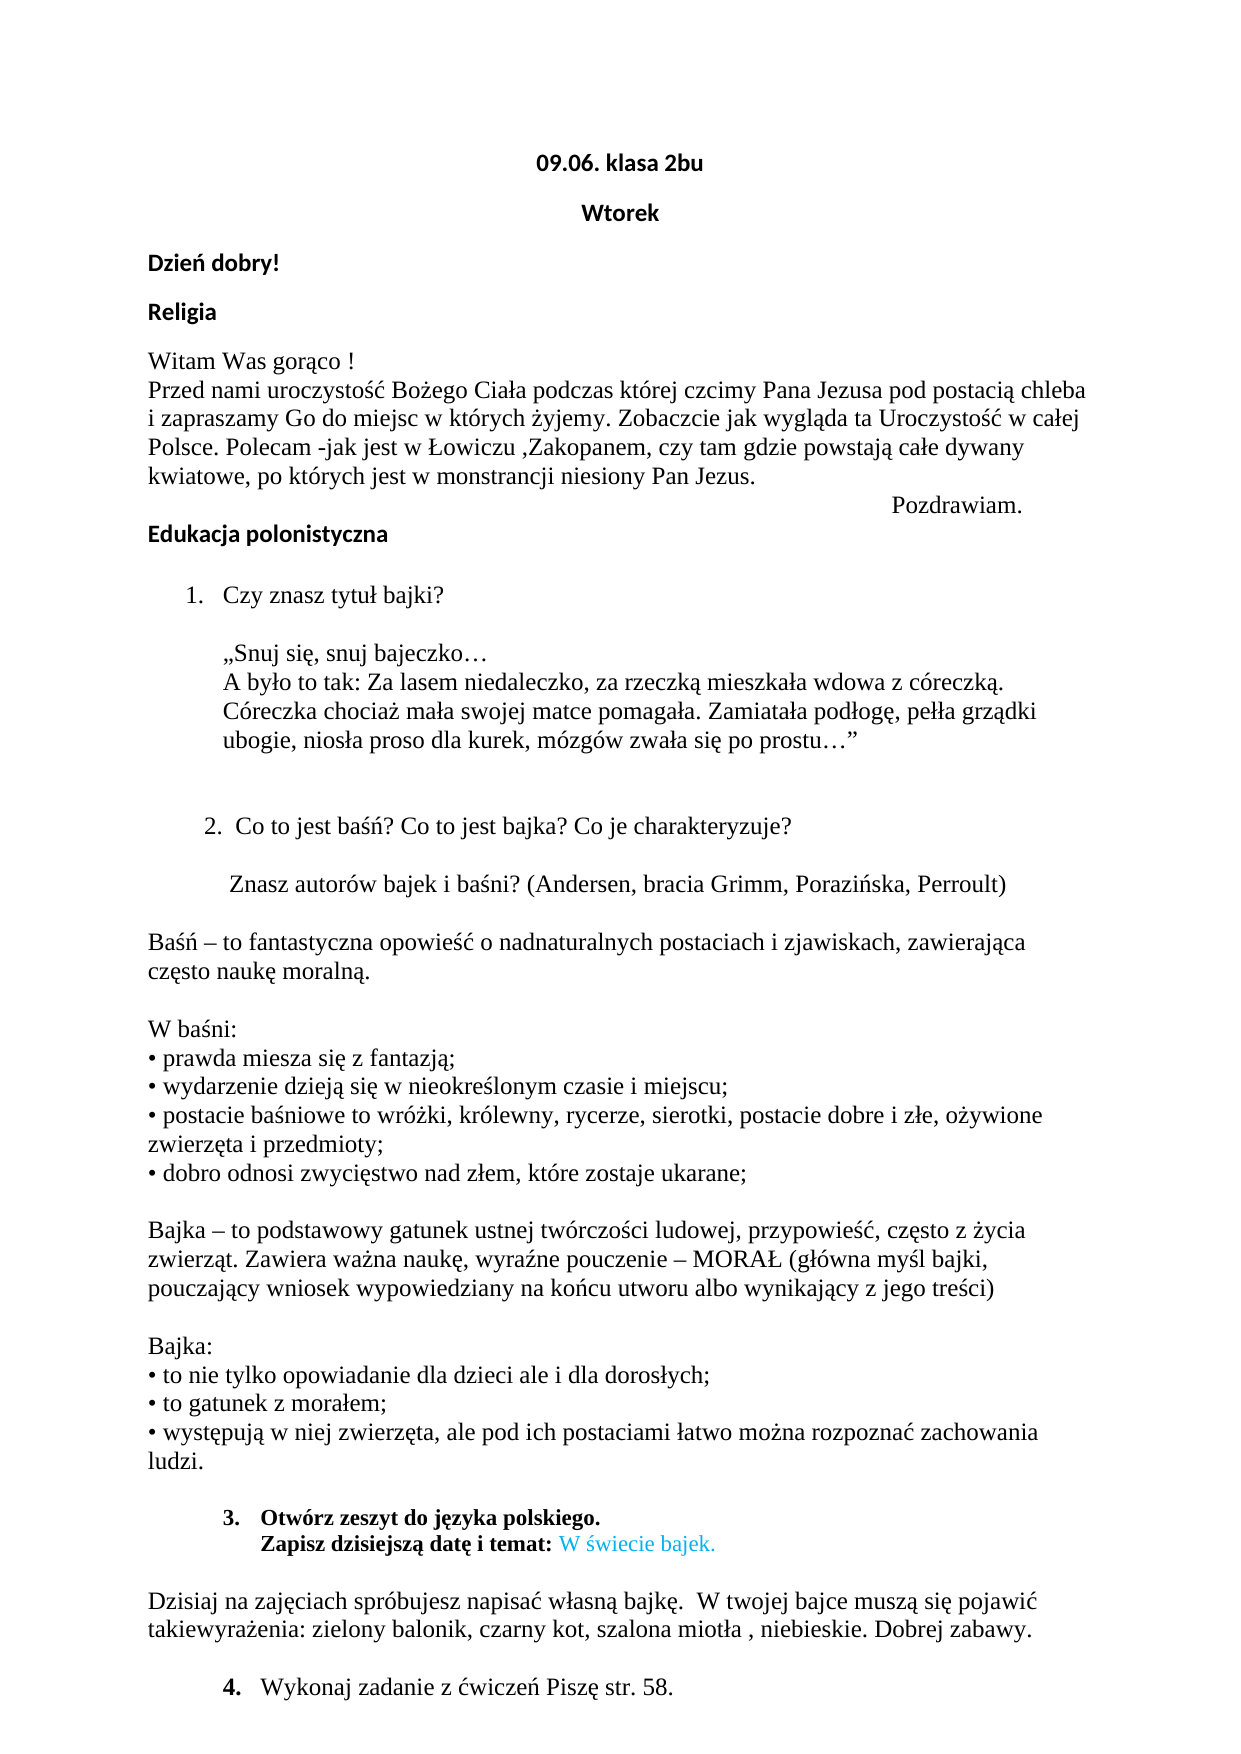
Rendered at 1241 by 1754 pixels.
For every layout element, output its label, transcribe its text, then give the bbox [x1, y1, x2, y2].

text Witam Was gorąco ! [148, 346, 1093, 375]
text Edukacja polonistyczna [148, 518, 1093, 549]
text W baśni: • prawda miesza się z fantazją; • wydarzenie dzieją się w nieokreślonym czasie i miejscu; • postacie baśniowe to wróżki, królewny, rycerze, sierotki, postacie dobre i złe, ożywione zwierzęta i przedmioty; • dobro odnosi zwycięstwo nad złem, które zostaje ukarane; [148, 1014, 1093, 1186]
text Dzisiaj na zajęciach spróbujesz napisać własną bajkę. W twojej bajce muszą się pojawić takiewyrażenia: zielony balonik, czarny kot, szalona miotła , niebieskie. Dobrej zabawy. [148, 1586, 1093, 1643]
list Wykonaj zadanie z ćwiczeń Piszę str. 58. [223, 1672, 1093, 1701]
text Bajka – to podstawowy gatunek ustnej twórczości ludowej, przypowieść, często z życia zwierząt. Zawiera ważna naukę, wyraźne pouczenie – MORAŁ (główna myśl bajki, pouczający wniosek wypowiedziany na końcu utworu albo wynikający z jego treści) [148, 1216, 1093, 1302]
list Otwórz zeszyt do języka polskiego. Zapisz dzisiejszą datę i temat: W świecie bajek. [223, 1504, 1093, 1557]
text „Snuj się, snuj bajeczko… A było to tak: Za lasem niedaleczko, za rzeczką mieszkała wdowa z córeczką. Córeczka chociaż mała swojej matce pomagała. Zamiatała podłogę, pełła grządki ubogie, niosła proso dla kurek, mózgów zwała się po prostu…” [223, 638, 1093, 753]
text 2. Co to jest baśń? Co to jest bajka? Co je charakteryzuje? [148, 783, 1093, 840]
text Dzień dobry! [148, 247, 1093, 277]
text Znasz autorów bajek i baśni? (Andersen, bracia Grimm, Porazińska, Perroult) [148, 869, 1093, 898]
text Przed nami uroczystość Bożego Ciała podczas której czcimy Pana Jezusa pod postacią chleba i zapraszamy Go do miejsc w których żyjemy. Zobaczcie jak wygląda ta Uroczystość w całej Polsce. Polecam -jak jest w Łowiczu ,Zakopanem, czy tam gdzie powstają całe dywany kwiatowe, po których jest w monstrancji niesiony Pan Jezus. [148, 375, 1093, 490]
text Religia [148, 296, 1093, 327]
text Baśń – to fantastyczna opowieść o nadnaturalnych postaciach i zjawiskach, zawierająca często naukę moralną. [148, 927, 1093, 985]
text 09.06. klasa 2bu [148, 148, 1093, 178]
list Czy znasz tytuł bajki? [185, 581, 1093, 609]
text Pozdrawiam. [148, 490, 1093, 518]
text Bajka: • to nie tylko opowiadanie dla dzieci ale i dla dorosłych; • to gatunek z morałem; • występują w niej zwierzęta, ale pod ich postaciami łatwo można rozpoznać zachowania ludzi. [148, 1331, 1093, 1475]
text Wtorek [148, 197, 1093, 228]
